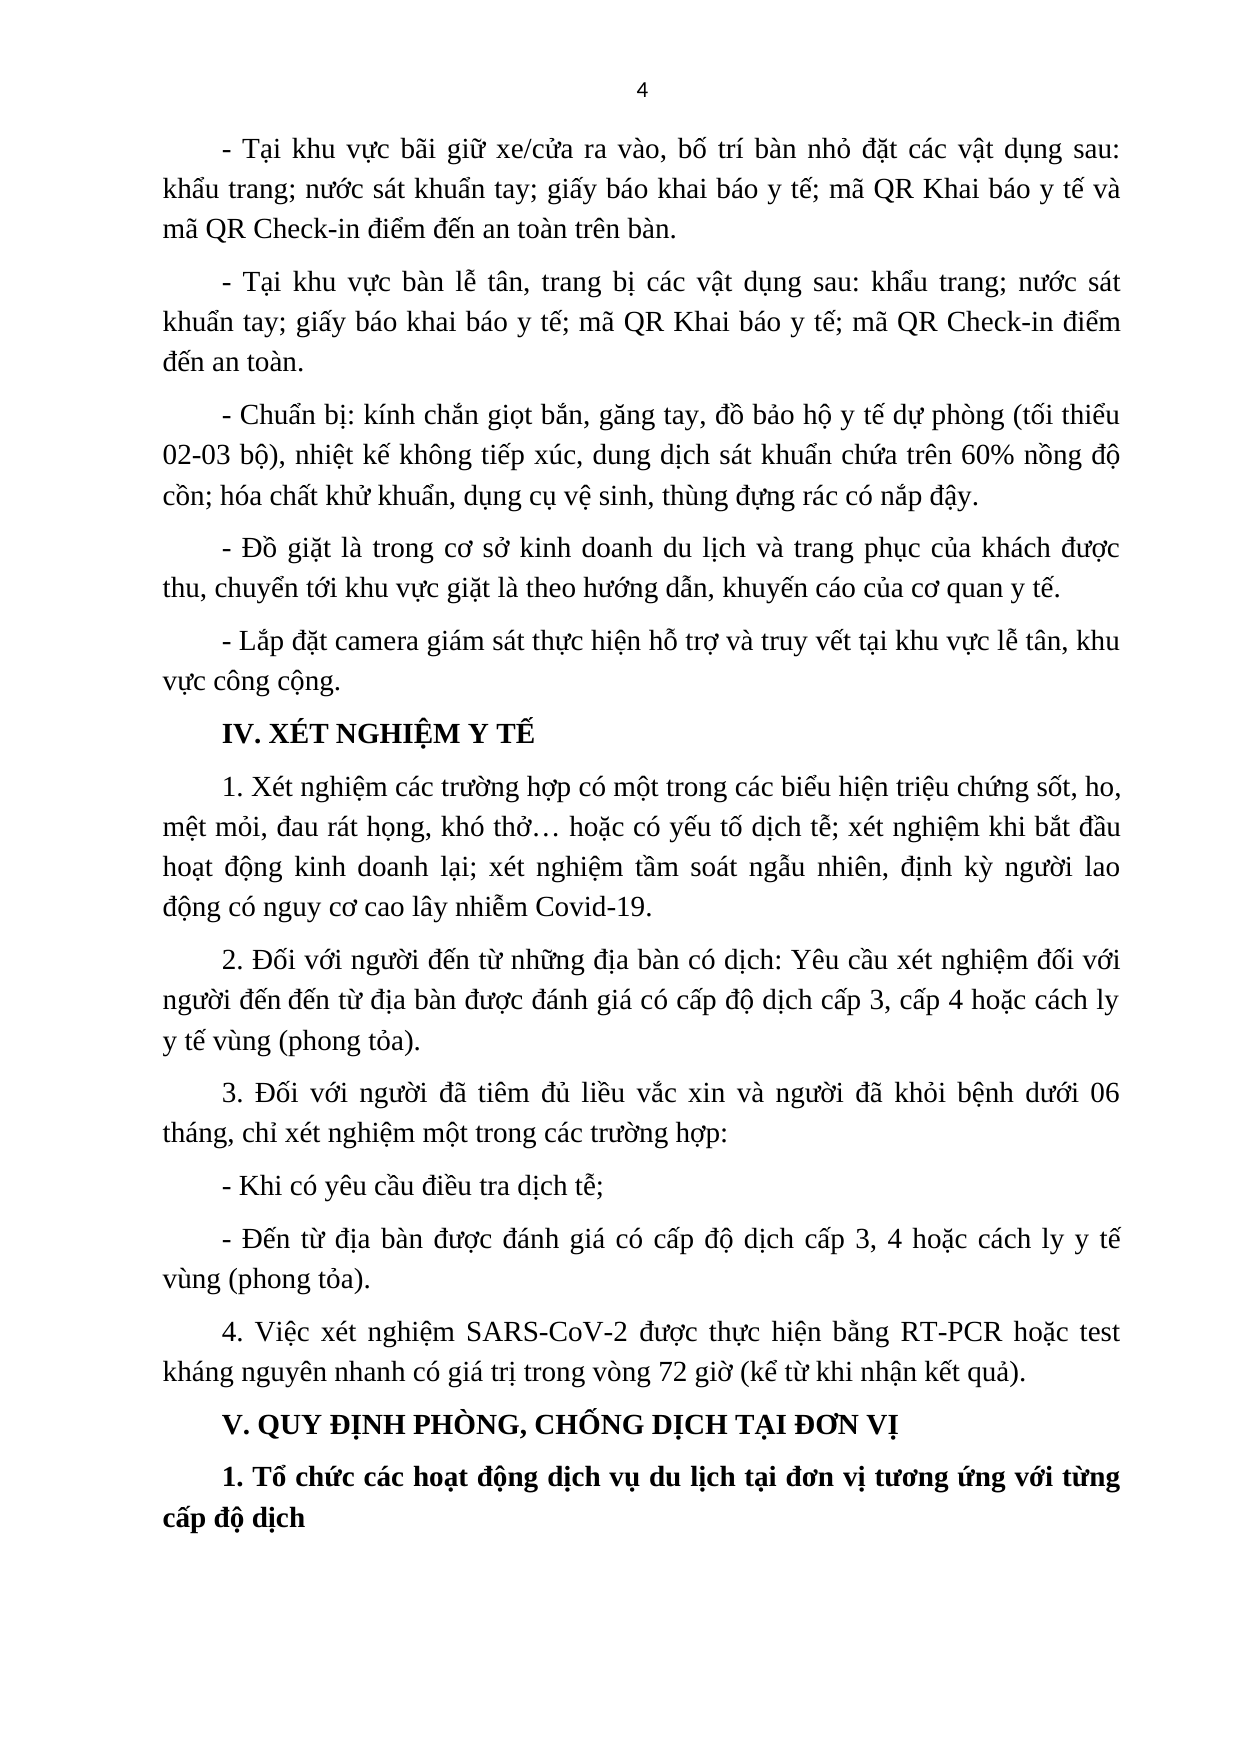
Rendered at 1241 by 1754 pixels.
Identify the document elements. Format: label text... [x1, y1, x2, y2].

text 4. Việc xét nghiệm SARS-CoV-2 được thực hiện bằng RT-PCR hoặc test kháng nguyên nhanh có giá trị trong vòng 72 giờ (kể từ khi nhận kết quả). [162, 1314, 1122, 1388]
text 3. Đối với người đã tiêm đủ liều vắc xin và người đã khỏi bệnh dưới 06 tháng, chỉ xét nghiệm một trong các trường hợp: [162, 1075, 1122, 1149]
text 1. Xét nghiệm các trường hợp có một trong các biểu hiện triệu chứng sốt, ho, mệt mỏi, đau rát họng, khó thở… hoặc có yếu tố dịch tễ; xét nghiệm khi bắt đầu hoạt động kinh doanh lại; xét nghiệm tầm soát ngẫu nhiên, định kỳ người lao động có nguy cơ cao lây nhiễm Covid-19. [162, 769, 1122, 923]
text - Tại khu vực bàn lễ tân, trang bị các vật dụng sau: khẩu trang; nước sát khuẩn tay; giấy báo khai báo y tế; mã QR Khai báo y tế; mã QR Check-in điểm đến an toàn. [162, 264, 1122, 378]
text 2. Đối với người đến từ những địa bàn có dịch: Yêu cầu xét nghiệm đối với người đến đến từ địa bàn được đánh giá có cấp độ dịch cấp 3, cấp 4 hoặc cách ly y tế vùng (phong tỏa). [162, 942, 1122, 1056]
text - Đến từ địa bàn được đánh giá có cấp độ dịch cấp 3, 4 hoặc cách ly y tế vùng (phong tỏa). [162, 1221, 1122, 1295]
text - Chuẩn bị: kính chắn giọt bắn, găng tay, đồ bảo hộ y tế dự phòng (tối thiểu 02-03 bộ), nhiệt kế không tiếp xúc, dung dịch sát khuẩn chứa trên 60% nồng độ cồn; hóa chất khử khuẩn, dụng cụ vệ sinh, thùng đựng rác có nắp đậy. [162, 397, 1122, 511]
text - Khi có yêu cầu điều tra dịch tễ; [162, 1168, 1122, 1202]
text - Tại khu vực bãi giữ xe/cửa ra vào, bố trí bàn nhỏ đặt các vật dụng sau: khẩu trang; nước sát khuẩn tay; giấy báo khai báo y tế; mã QR Khai báo y tế và mã QR Check-in điểm đến an toàn trên bàn. [162, 131, 1122, 245]
text - Lắp đặt camera giám sát thực hiện hỗ trợ và truy vết tại khu vực lễ tân, khu vực công cộng. [162, 623, 1122, 697]
text V. QUY ĐỊNH PHÒNG, CHỐNG DỊCH TẠI ĐƠN VỊ [162, 1407, 1122, 1440]
text IV. XÉT NGHIỆM Y TẾ [162, 716, 1122, 750]
text - Đồ giặt là trong cơ sở kinh doanh du lịch và trang phục của khách được thu, chuyển tới khu vực giặt là theo hướng dẫn, khuyến cáo của cơ quan y tế. [162, 530, 1122, 604]
text 1. Tổ chức các hoạt động dịch vụ du lịch tại đơn vị tương ứng với từng cấp độ dịch [162, 1459, 1122, 1533]
